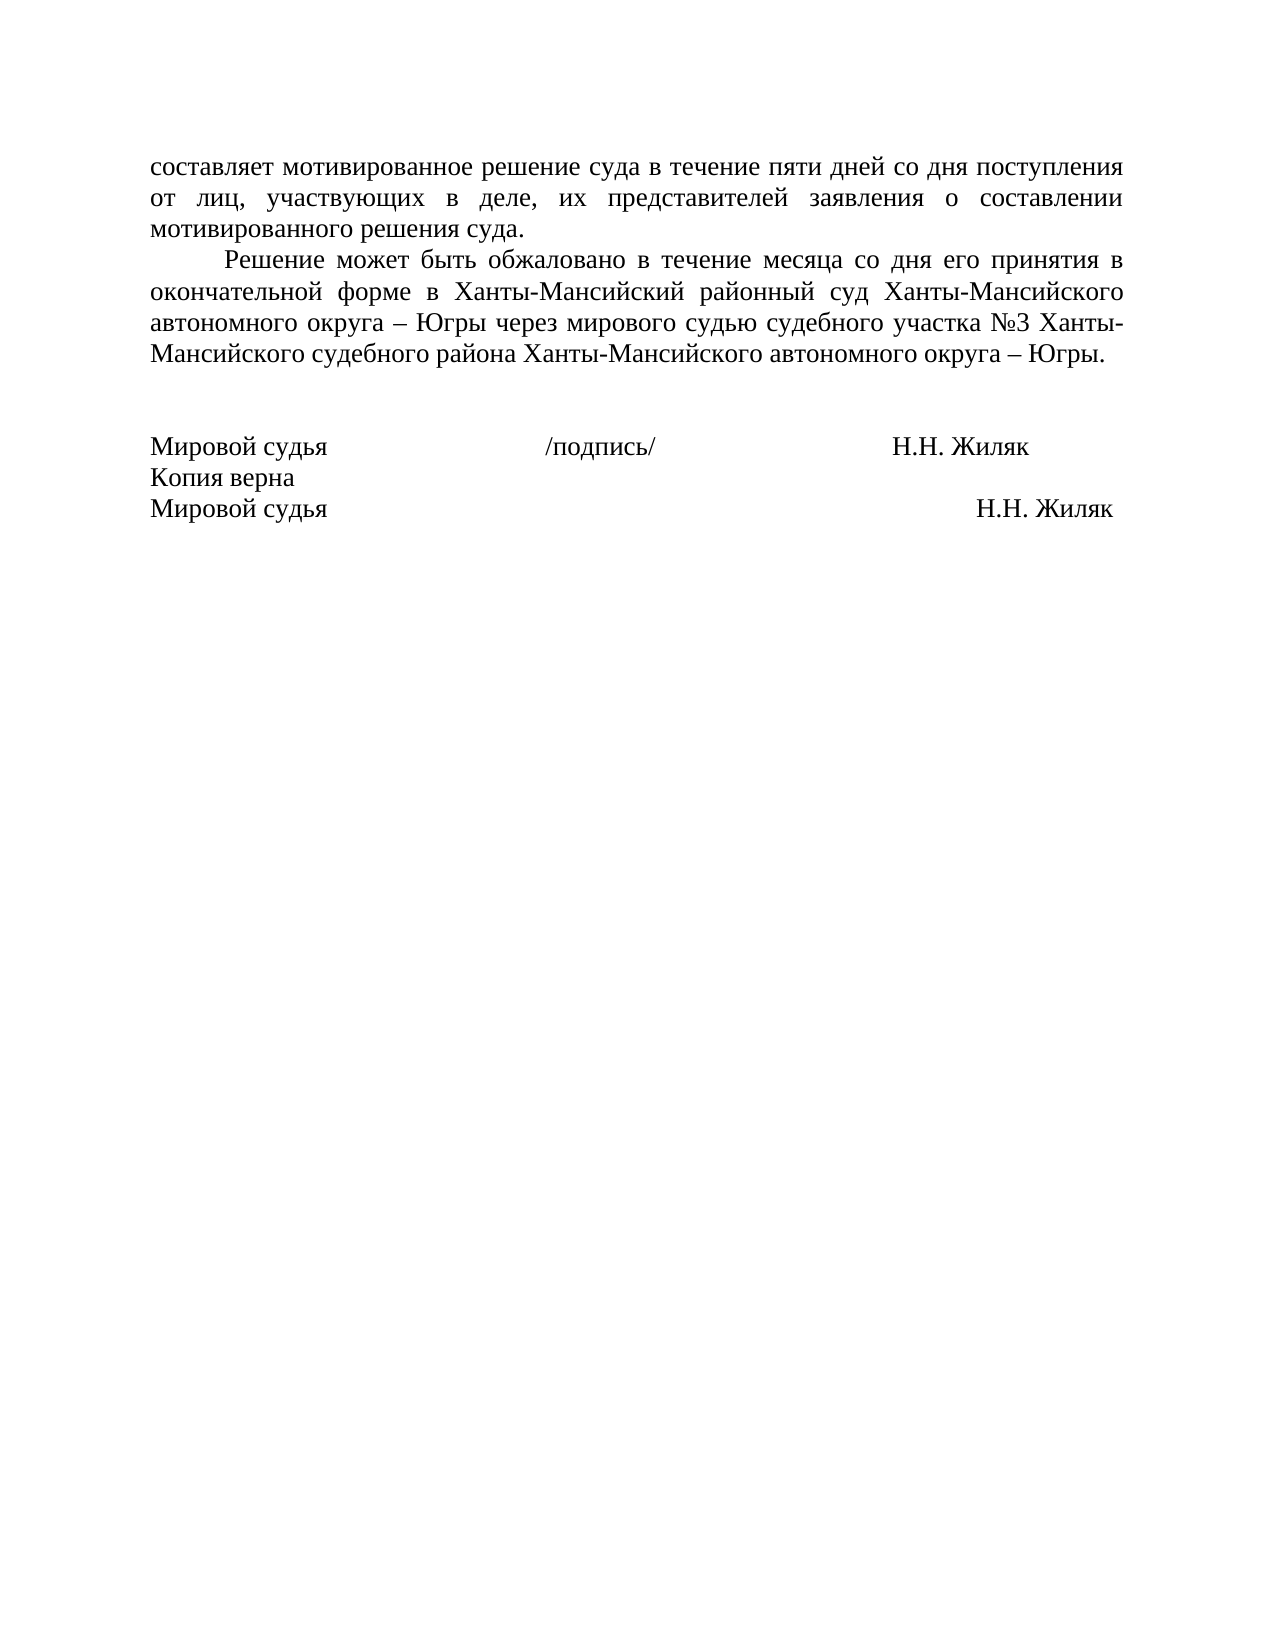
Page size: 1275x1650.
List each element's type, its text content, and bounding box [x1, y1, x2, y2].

text Мировой судья /подпись/ Н.Н. Жиляк [150, 430, 1125, 461]
text Решение может быть обжаловано в течение месяца со дня его принятия в окончательной форме в Ханты-Мансийский районный суд Ханты-Мансийского автономного округа – Югры через мирового судью судебного участка №3 Ханты-Мансийского судебного района Ханты-Мансийского автономного округа – Югры. [150, 243, 1125, 368]
text Мировой судья Н.Н. Жиляк [150, 493, 1125, 524]
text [150, 150, 1125, 243]
text Копия верна [150, 461, 1125, 493]
